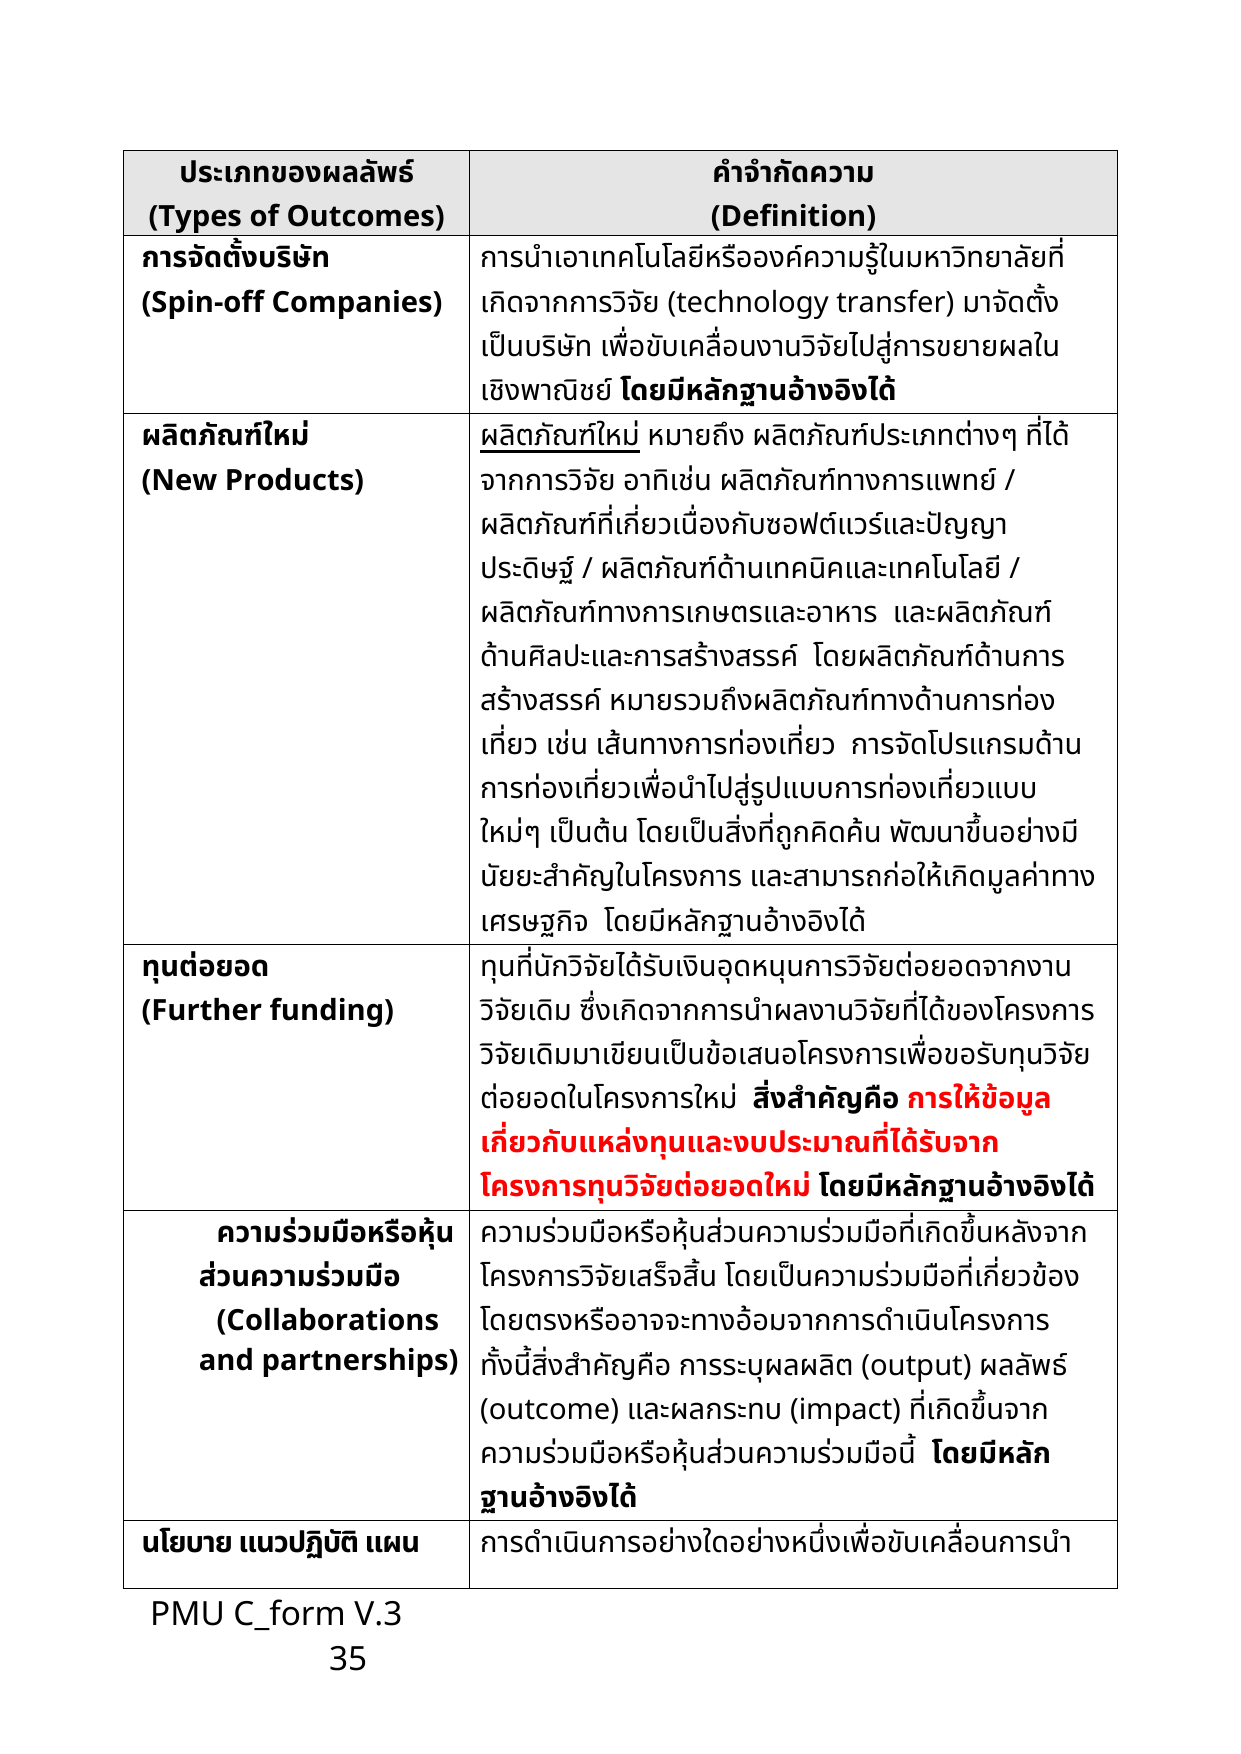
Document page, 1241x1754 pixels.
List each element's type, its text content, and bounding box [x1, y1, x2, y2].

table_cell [470, 1521, 1117, 1588]
table_cell การนำเอาเทคโนโลยีหรือองค์ความรู้ในมหาวิทยาลัยที่เกิดจากการวิจัย (technology transfer) มาจัดตั้งเป็นบริษัท เพื่อขับเคลื่อนงานวิจัยไปสู่การขยายผลในเชิงพาณิชย์ โดยมีหลักฐานอ้างอิงได้ [470, 236, 1117, 413]
table_header คำจำกัดความ (Definition) [470, 151, 1117, 235]
table_cell ความร่วมมือหรือหุ้นส่วนความร่วมมือที่เกิดขึ้นหลังจากโครงการวิจัยเสร็จสิ้น โดยเป็นความร่วมมือที่เกี่ยวข้องโดยตรงหรืออาจจะทางอ้อมจากการดำเนินโครงการ ทั้งนี้สิ่งสำคัญคือ การระบุผลผลิต (output) ผลลัพธ์ (outcome) และผลกระทบ (impact) ที่เกิดขึ้นจากความร่วมมือหรือหุ้นส่วนความร่วมมือนี้ โดยมีหลักฐานอ้างอิงได้ [470, 1211, 1117, 1520]
table_cell ผลิตภัณฑ์ใหม่ หมายถึง ผลิตภัณฑ์ประเภทต่างๆ ที่ได้จากการวิจัย อาทิเช่น ผลิตภัณฑ์ทางการแพทย์ / ผลิตภัณฑ์ที่เกี่ยวเนื่องกับซอฟต์แวร์และปัญญาประดิษฐ์ / ผลิตภัณฑ์ด้านเทคนิคและเทคโนโลยี / ผลิตภัณฑ์ทางการเกษตรและอาหาร และผลิตภัณฑ์ด้านศิลปะและการสร้างสรรค์ โดยผลิตภัณฑ์ด้านการสร้างสรรค์ หมายรวมถึงผลิตภัณฑ์ทางด้านการท่องเที่ยว เช่น เส้นทางการท่องเที่ยว การจัดโปรแกรมด้านการท่องเที่ยวเพื่อนำไปสู่รูปแบบการท่องเที่ยวแบบใหม่ๆ เป็นต้น โดยเป็นสิ่งที่ถูกคิดค้น พัฒนาขึ้นอย่างมีนัยยะสำคัญในโครงการ และสามารถก่อให้เกิดมูลค่าทางเศรษฐกิจ โดยมีหลักฐานอ้างอิงได้ [470, 414, 1117, 944]
table_cell การจัดตั้งบริษัท (Spin-off Companies) [124, 236, 469, 413]
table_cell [124, 1521, 469, 1588]
table_cell ผลิตภัณฑ์ใหม่ (New Products) [124, 414, 469, 944]
table_header ประเภทของผลลัพธ์ (Types of Outcomes) [124, 151, 469, 235]
table_cell ทุนที่นักวิจัยได้รับเงินอุดหนุนการวิจัยต่อยอดจากงานวิจัยเดิม ซึ่งเกิดจากการนำผลงานวิจัยที่ได้ของโครงการวิจัยเดิมมาเขียนเป็นข้อเสนอโครงการเพื่อขอรับทุนวิจัยต่อยอดในโครงการใหม่ สิ่งสำคัญคือ การให้ข้อมูลเกี่ยวกับแหล่งทุนและงบประมาณที่ได้รับจากโครงการทุนวิจัยต่อยอดใหม่ โดยมีหลักฐานอ้างอิงได้ [470, 945, 1117, 1210]
table_cell ความร่วมมือหรือหุ้นส่วนความร่วมมือ (Collaborations and partnerships) [124, 1211, 469, 1520]
table_cell ทุนต่อยอด (Further funding) [124, 945, 469, 1210]
